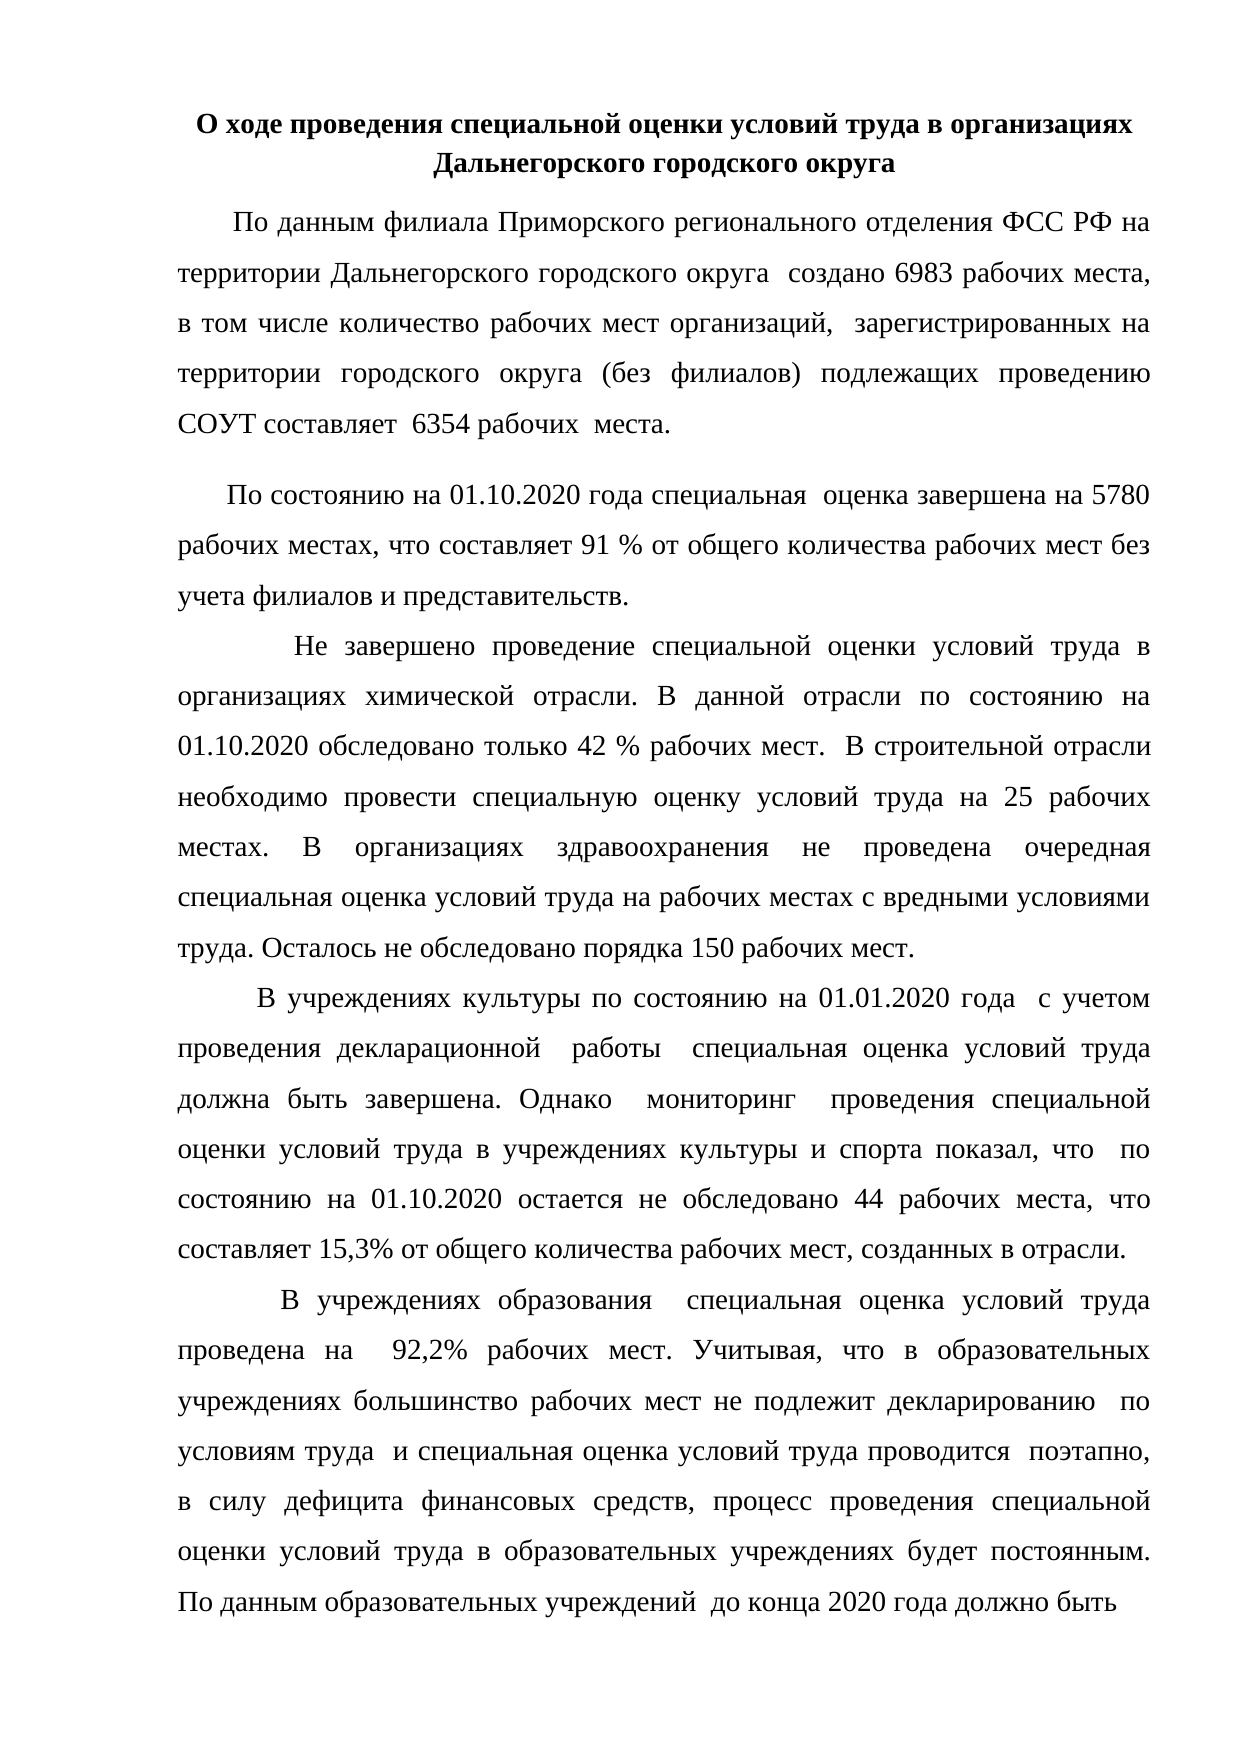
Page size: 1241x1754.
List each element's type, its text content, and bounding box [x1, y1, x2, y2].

text В учреждениях культуры по состоянию на 01.01.2020 года с учетом проведения декларационной работы специальная оценка условий труда должна быть завершена. Однако мониторинг проведения специальной оценки условий труда в учреждениях культуры и спорта показал, что по состоянию на 01.10.2020 остается не обследовано 44 рабочих места, что составляет 15,3% от общего количества рабочих мест, созданных в отрасли. [177, 980, 1152, 1265]
text По состоянию на 01.10.2020 года специальная оценка завершена на 5780 рабочих местах, что составляет 91 % от общего количества рабочих мест без учета филиалов и представительств. [177, 477, 1152, 611]
text Не завершено проведение специальной оценки условий труда в организациях химической отрасли. В данной отрасли по состоянию на 01.10.2020 обследовано только 42 % рабочих мест. В строительной отрасли необходимо провести специальную оценку условий труда на 25 рабочих местах. В организациях здравоохранения не проведена очередная специальная оценка условий труда на рабочих местах с вредными условиями труда. Осталось не обследовано порядка 150 рабочих мест. [177, 628, 1152, 963]
text В учреждениях образования специальная оценка условий труда проведена на 92,2% рабочих мест. Учитывая, что в образовательных учреждениях большинство рабочих мест не подлежит декларированию по условиям труда и специальная оценка условий труда проводится поэтапно, в силу дефицита финансовых средств, процесс проведения специальной оценки условий труда в образовательных учреждениях будет постоянным. По данным образовательных учреждений до конца 2020 года должно быть [177, 1282, 1152, 1617]
text О ходе проведения специальной оценки условий труда в организациях Дальнегорского городского округа [177, 107, 1152, 179]
text По данным филиала Приморского регионального отделения ФСС РФ на территории Дальнегорского городского округа создано 6983 рабочих места, в том числе количество рабочих мест организаций, зарегистрированных на территории городского округа (без филиалов) подлежащих проведению СОУТ составляет 6354 рабочих места. [177, 204, 1152, 439]
